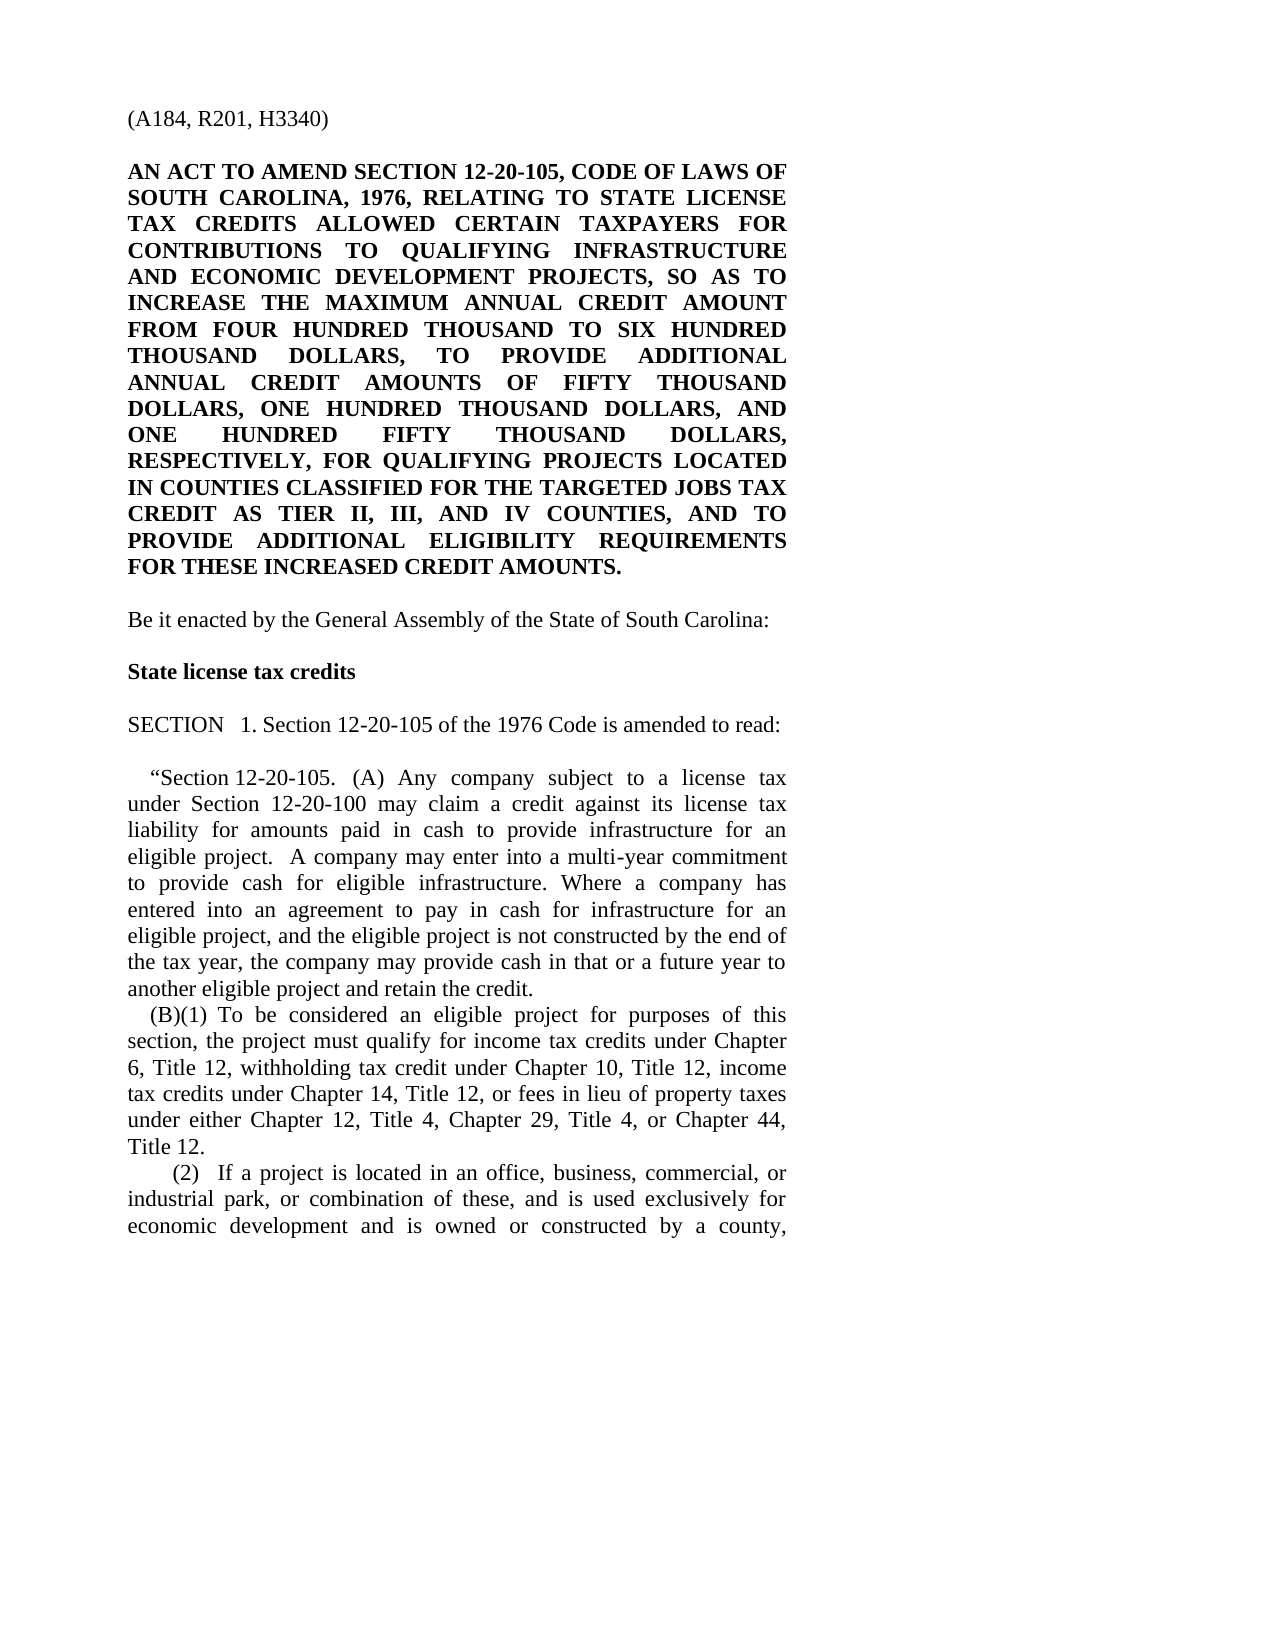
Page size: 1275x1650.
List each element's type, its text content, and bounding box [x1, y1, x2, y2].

text (A184, R201, H3340) [127, 105, 787, 131]
text State license tax credits [127, 658, 787, 685]
text (B)(1) To be considered an eligible project for purposes of this section, the project must qualify for income tax credits under Chapter 6, Title 12, withholding tax credit under Chapter 10, Title 12, income tax credits under Chapter 14, Title 12, or fees in lieu of property taxes under either Chapter 12, Title 4, Chapter 29, Title 4, or Chapter 44, Title 12. [127, 1001, 787, 1159]
text AN ACT TO AMEND SECTION 12-20-105, CODE OF LAWS OF SOUTH CAROLINA, 1976, RELATING TO STATE LICENSE TAX CREDITS ALLOWED CERTAIN TAXPAYERS FOR CONTRIBUTIONS TO QUALIFYING INFRASTRUCTURE AND ECONOMIC DEVELOPMENT PROJECTS, SO AS TO INCREASE THE MAXIMUM ANNUAL CREDIT AMOUNT FROM FOUR HUNDRED THOUSAND TO SIX HUNDRED THOUSAND DOLLARS, TO PROVIDE ADDITIONAL ANNUAL CREDIT AMOUNTS OF FIFTY THOUSAND DOLLARS, ONE HUNDRED THOUSAND DOLLARS, AND ONE HUNDRED FIFTY THOUSAND DOLLARS, RESPECTIVELY, FOR QUALIFYING PROJECTS LOCATED IN COUNTIES CLASSIFIED FOR THE TARGETED JOBS TAX CREDIT AS TIER II, III, AND IV COUNTIES, AND TO PROVIDE ADDITIONAL ELIGIBILITY REQUIREMENTS FOR THESE INCREASED CREDIT AMOUNTS. [127, 158, 787, 579]
text Be it enacted by the General Assembly of the State of South Carolina: [127, 606, 787, 632]
text SECTION 1. Section 12-20-105 of the 1976 Code is amended to read: [127, 711, 787, 737]
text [127, 1159, 787, 1238]
text “Section 12-20-105. (A) Any company subject to a license tax under Section 12-20-100 may claim a credit against its license tax liability for amounts paid in cash to provide infrastructure for an eligible project. A company may enter into a multi-year commitment to provide cash for eligible infrastructure. Where a company has entered into an agreement to pay in cash for infrastructure for an eligible project, and the eligible project is not constructed by the end of the tax year, the company may provide cash in that or a future year to another eligible project and retain the credit. [127, 764, 787, 1001]
